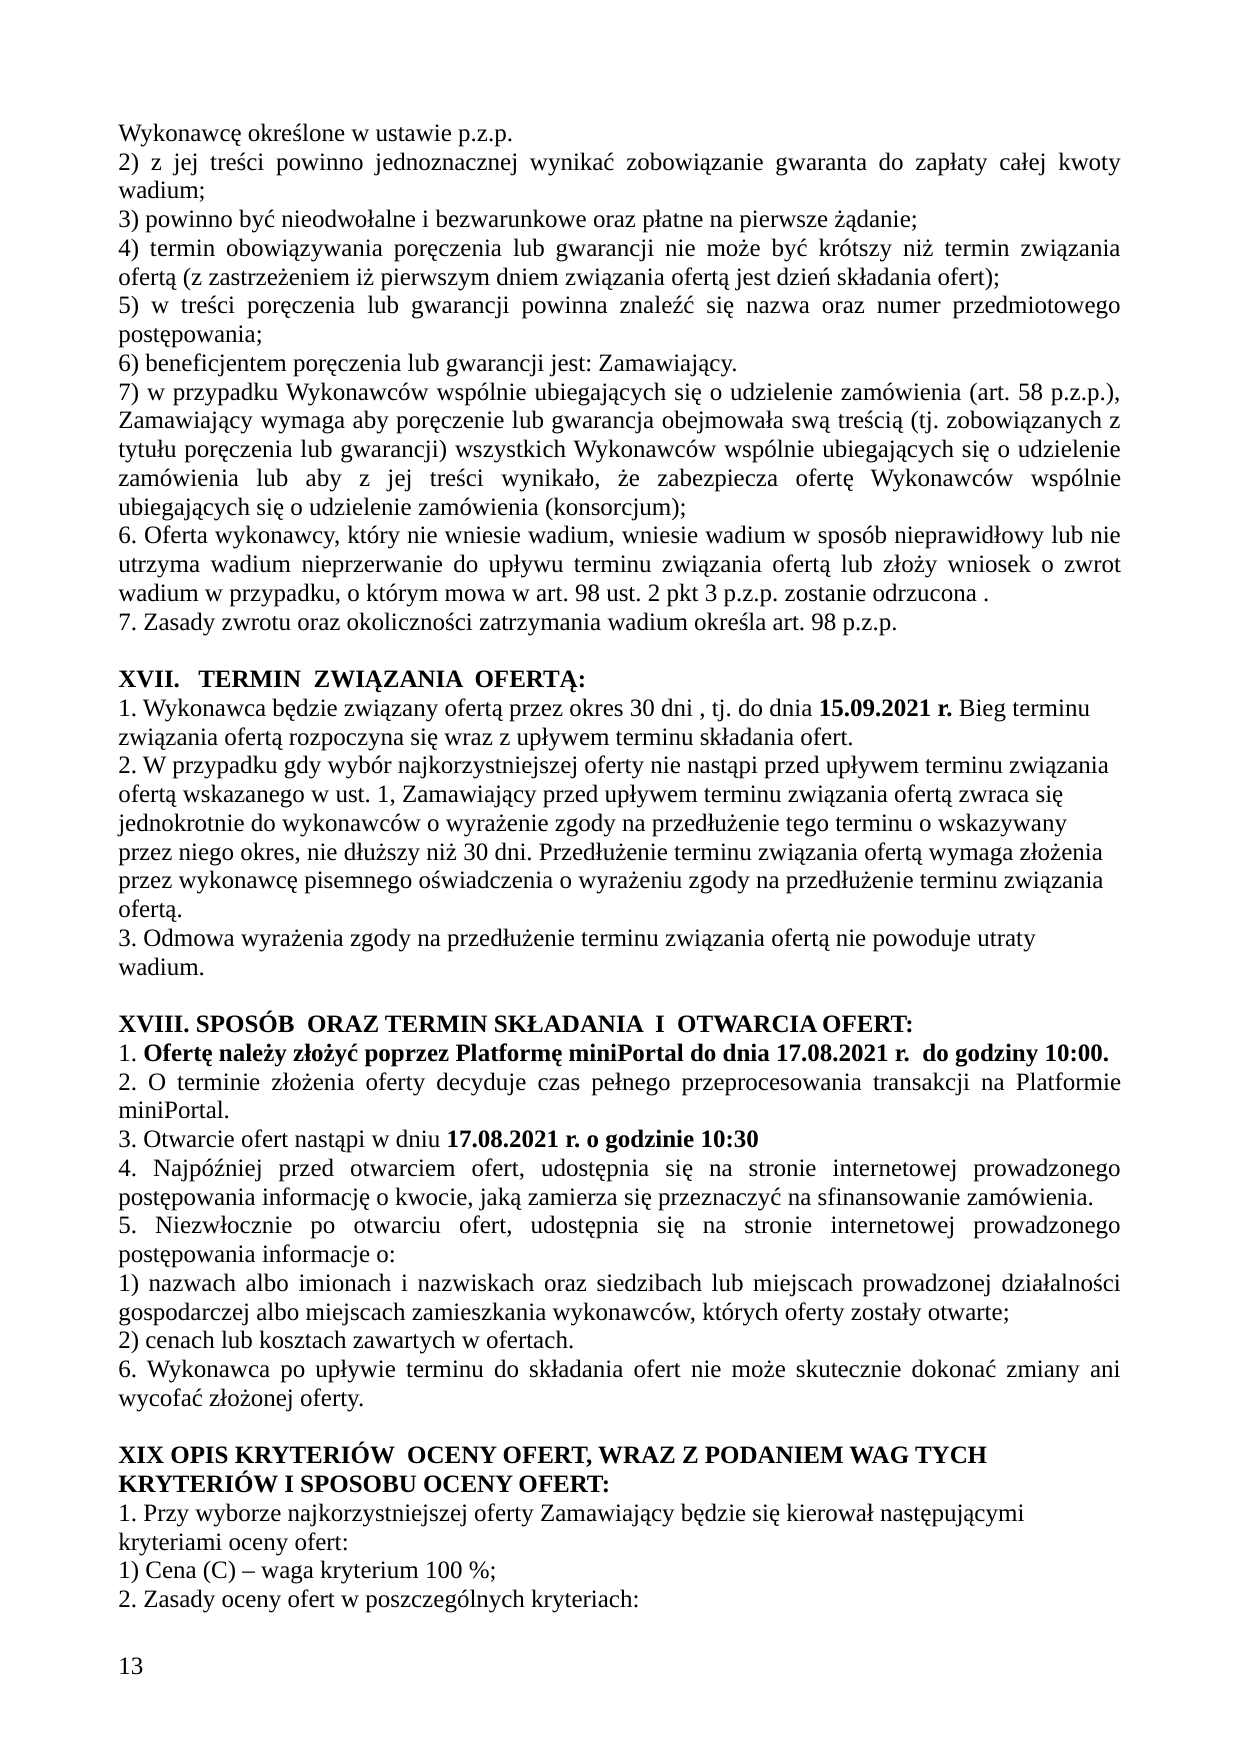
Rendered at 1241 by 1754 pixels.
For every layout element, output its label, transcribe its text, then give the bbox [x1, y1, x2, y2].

text 5. Niezwłocznie po otwarciu ofert, udostępnia się na stronie internetowej prowadzonego postępowania informacje o: [118, 1211, 1122, 1268]
text 3. Otwarcie ofert nastąpi w dniu 17.08.2021 r. o godzinie 10:30 [118, 1124, 1122, 1153]
text 1. Przy wyborze najkorzystniejszej oferty Zamawiający będzie się kierował następującymi kryteriami oceny ofert: [118, 1498, 1122, 1556]
text 4. Najpóźniej przed otwarciem ofert, udostępnia się na stronie internetowej prowadzonego postępowania informację o kwocie, jaką zamierza się przeznaczyć na sfinansowanie zamówienia. [118, 1153, 1122, 1211]
text 3. Odmowa wyrażenia zgody na przedłużenie terminu związania ofertą nie powoduje utraty wadium. [118, 923, 1122, 981]
text 2) z jej treści powinno jednoznacznej wynikać zobowiązanie gwaranta do zapłaty całej kwoty wadium; [118, 147, 1122, 204]
text 2) cenach lub kosztach zawartych w ofertach. [118, 1326, 1122, 1354]
text 1) Cena (C) – waga kryterium 100 %; [118, 1556, 1122, 1584]
text 6. Wykonawca po upływie terminu do składania ofert nie może skutecznie dokonać zmiany ani wycofać złożonej oferty. [118, 1354, 1122, 1412]
text 6) beneficjentem poręczenia lub gwarancji jest: Zamawiający. [118, 348, 1122, 377]
text 2. O terminie złożenia oferty decyduje czas pełnego przeprocesowania transakcji na Platformie miniPortal. [118, 1067, 1122, 1124]
text 1. Wykonawca będzie związany ofertą przez okres 30 dni , tj. do dnia 15.09.2021 r. Bieg terminu związania ofertą rozpoczyna się wraz z upływem terminu składania ofert. [118, 693, 1122, 751]
text 4) termin obowiązywania poręczenia lub gwarancji nie może być krótszy niż termin związania ofertą (z zastrzeżeniem iż pierwszym dniem związania ofertą jest dzień składania ofert); [118, 233, 1122, 291]
text 5) w treści poręczenia lub gwarancji powinna znaleźć się nazwa oraz numer przedmiotowego postępowania; [118, 291, 1122, 348]
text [118, 118, 1122, 147]
text 1. Ofertę należy złożyć poprzez Platformę miniPortal do dnia 17.08.2021 r. do godziny 10:00. [118, 1038, 1122, 1067]
text 2. W przypadku gdy wybór najkorzystniejszej oferty nie nastąpi przed upływem terminu związania ofertą wskazanego w ust. 1, Zamawiający przed upływem terminu związania ofertą zwraca się jednokrotnie do wykonawców o wyrażenie zgody na przedłużenie tego terminu o wskazywany przez niego okres, nie dłuższy niż 30 dni. Przedłużenie terminu związania ofertą wymaga złożenia przez wykonawcę pisemnego oświadczenia o wyrażeniu zgody na przedłużenie terminu związania ofertą. [118, 751, 1122, 923]
text 6. Oferta wykonawcy, który nie wniesie wadium, wniesie wadium w sposób nieprawidłowy lub nie utrzyma wadium nieprzerwanie do upływu terminu związania ofertą lub złoży wniosek o zwrot wadium w przypadku, o którym mowa w art. 98 ust. 2 pkt 3 p.z.p. zostanie odrzucona . [118, 521, 1122, 607]
text 7) w przypadku Wykonawców wspólnie ubiegających się o udzielenie zamówienia (art. 58 p.z.p.), Zamawiający wymaga aby poręczenie lub gwarancja obejmowała swą treścią (tj. zobowiązanych z tytułu poręczenia lub gwarancji) wszystkich Wykonawców wspólnie ubiegających się o udzielenie zamówienia lub aby z jej treści wynikało, że zabezpiecza ofertę Wykonawców wspólnie ubiegających się o udzielenie zamówienia (konsorcjum); [118, 377, 1122, 521]
text 7. Zasady zwrotu oraz okoliczności zatrzymania wadium określa art. 98 p.z.p. [118, 607, 1122, 636]
text 1) nazwach albo imionach i nazwiskach oraz siedzibach lub miejscach prowadzonej działalności gospodarczej albo miejscach zamieszkania wykonawców, których oferty zostały otwarte; [118, 1268, 1122, 1326]
text 2. Zasady oceny ofert w poszczególnych kryteriach: [118, 1584, 1122, 1613]
text 3) powinno być nieodwołalne i bezwarunkowe oraz płatne na pierwsze żądanie; [118, 204, 1122, 233]
text XVIII. SPOSÓB ORAZ TERMIN SKŁADANIA I OTWARCIA OFERT: [118, 1009, 1122, 1038]
text XIX OPIS KRYTERIÓW OCENY OFERT, WRAZ Z PODANIEM WAG TYCH KRYTERIÓW I SPOSOBU OCENY OFERT: [118, 1441, 1122, 1498]
text XVII. TERMIN ZWIĄZANIA OFERTĄ: [118, 664, 1122, 693]
